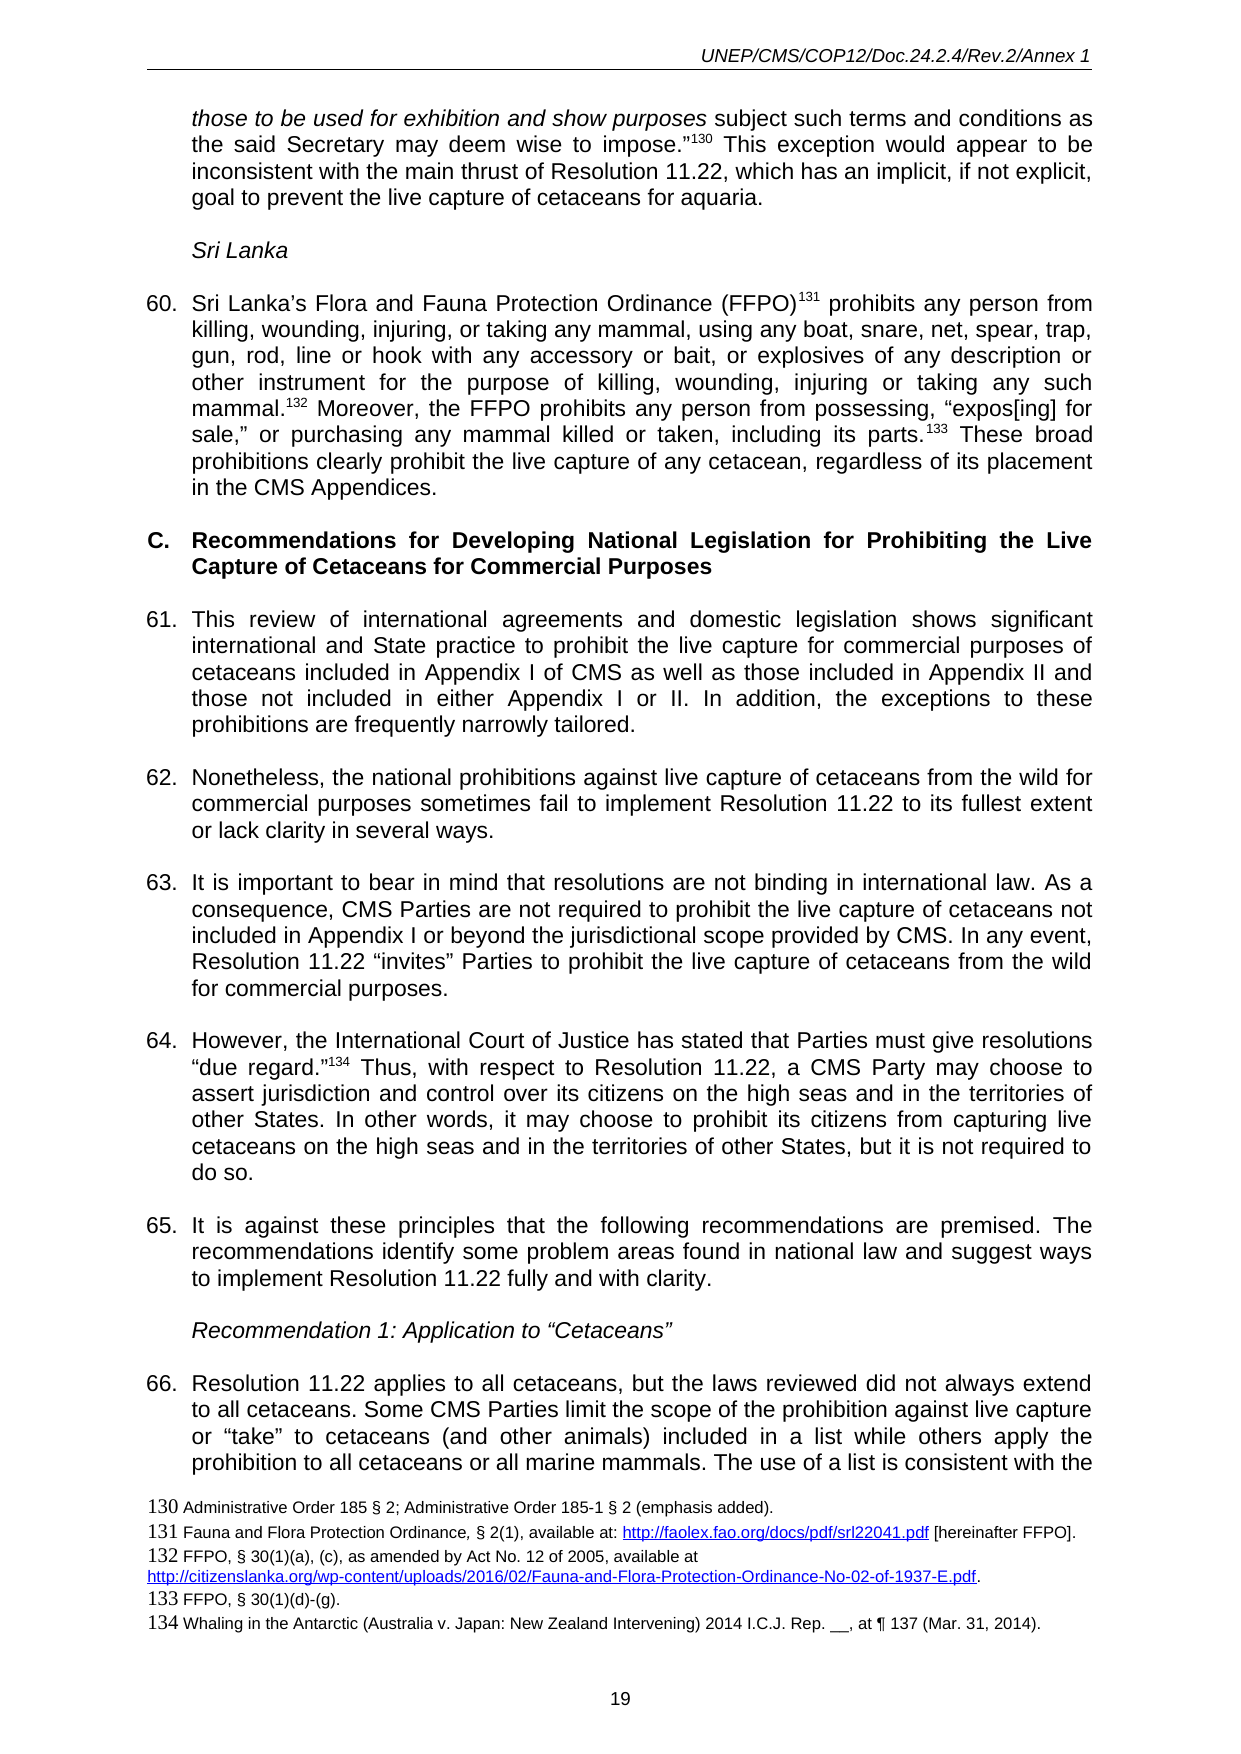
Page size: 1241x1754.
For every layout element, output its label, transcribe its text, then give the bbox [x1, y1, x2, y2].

list The Philippines allows only a small number of exceptions to the prohibition against “taking and catching” whales, dolphins, and porpoises. The Secretary of Agriculture, upon the recommendation of the Director of the Bureau of Fisheries and Aquatic Resources (BFAR), may issue a special permit to any government or private agency “engaged in purely scientific research on dolphins, whales, and porpoises, including those to be used for exhibition and show purposes subject such terms and conditions as the said Secretary may deem wise to impose.” This exception would appear to be inconsistent with the main thrust of Resolution 11.22, which has an implicit, if not explicit, goal to prevent the live capture of cetaceans for aquaria. [146, 105, 1093, 210]
text Sri Lanka [191, 237, 1093, 263]
text C. Recommendations for Developing National Legislation for Prohibiting the Live Capture of Cetaceans for Commercial Purposes [147, 527, 1093, 579]
list Nonetheless, the national prohibitions against live capture of cetaceans from the wild for commercial purposes sometimes fail to implement Resolution 11.22 to its fullest extent or lack clarity in several ways. [146, 764, 1093, 843]
list It is important to bear in mind that resolutions are not binding in international law. As a consequence, CMS Parties are not required to prohibit the live capture of cetaceans not included in Appendix I or beyond the jurisdictional scope provided by CMS. In any event, Resolution 11.22 “invites” Parties to prohibit the live capture of cetaceans from the wild for commercial purposes. [146, 869, 1093, 1001]
list However, the International Court of Justice has stated that Parties must give resolutions “due regard.” Thus, with respect to Resolution 11.22, a CMS Party may choose to assert jurisdiction and control over its citizens on the high seas and in the territories of other States. In other words, it may choose to prohibit its citizens from capturing live cetaceans on the high seas and in the territories of other States, but it is not required to do so. [146, 1027, 1093, 1186]
text Recommendation 1: Application to “Cetaceans” [191, 1317, 1093, 1344]
list It is against these principles that the following recommendations are premised. The recommendations identify some problem areas found in national law and suggest ways to implement Resolution 11.22 fully and with clarity. [146, 1212, 1093, 1291]
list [146, 1370, 1093, 1475]
list This review of international agreements and domestic legislation shows significant international and State practice to prohibit the live capture for commercial purposes of cetaceans included in Appendix I of CMS as well as those included in Appendix II and those not included in either Appendix I or II. In addition, the exceptions to these prohibitions are frequently narrowly tailored. [146, 606, 1093, 737]
list Sri Lanka’s Flora and Fauna Protection Ordinance (FFPO) prohibits any person from killing, wounding, injuring, or taking any mammal, using any boat, snare, net, spear, trap, gun, rod, line or hook with any accessory or bait, or explosives of any description or other instrument for the purpose of killing, wounding, injuring or taking any such mammal. Moreover, the FFPO prohibits any person from possessing, “expos[ing] for sale,” or purchasing any mammal killed or taken, including its parts. These broad prohibitions clearly prohibit the live capture of any cetacean, regardless of its placement in the CMS Appendices. [146, 289, 1093, 500]
